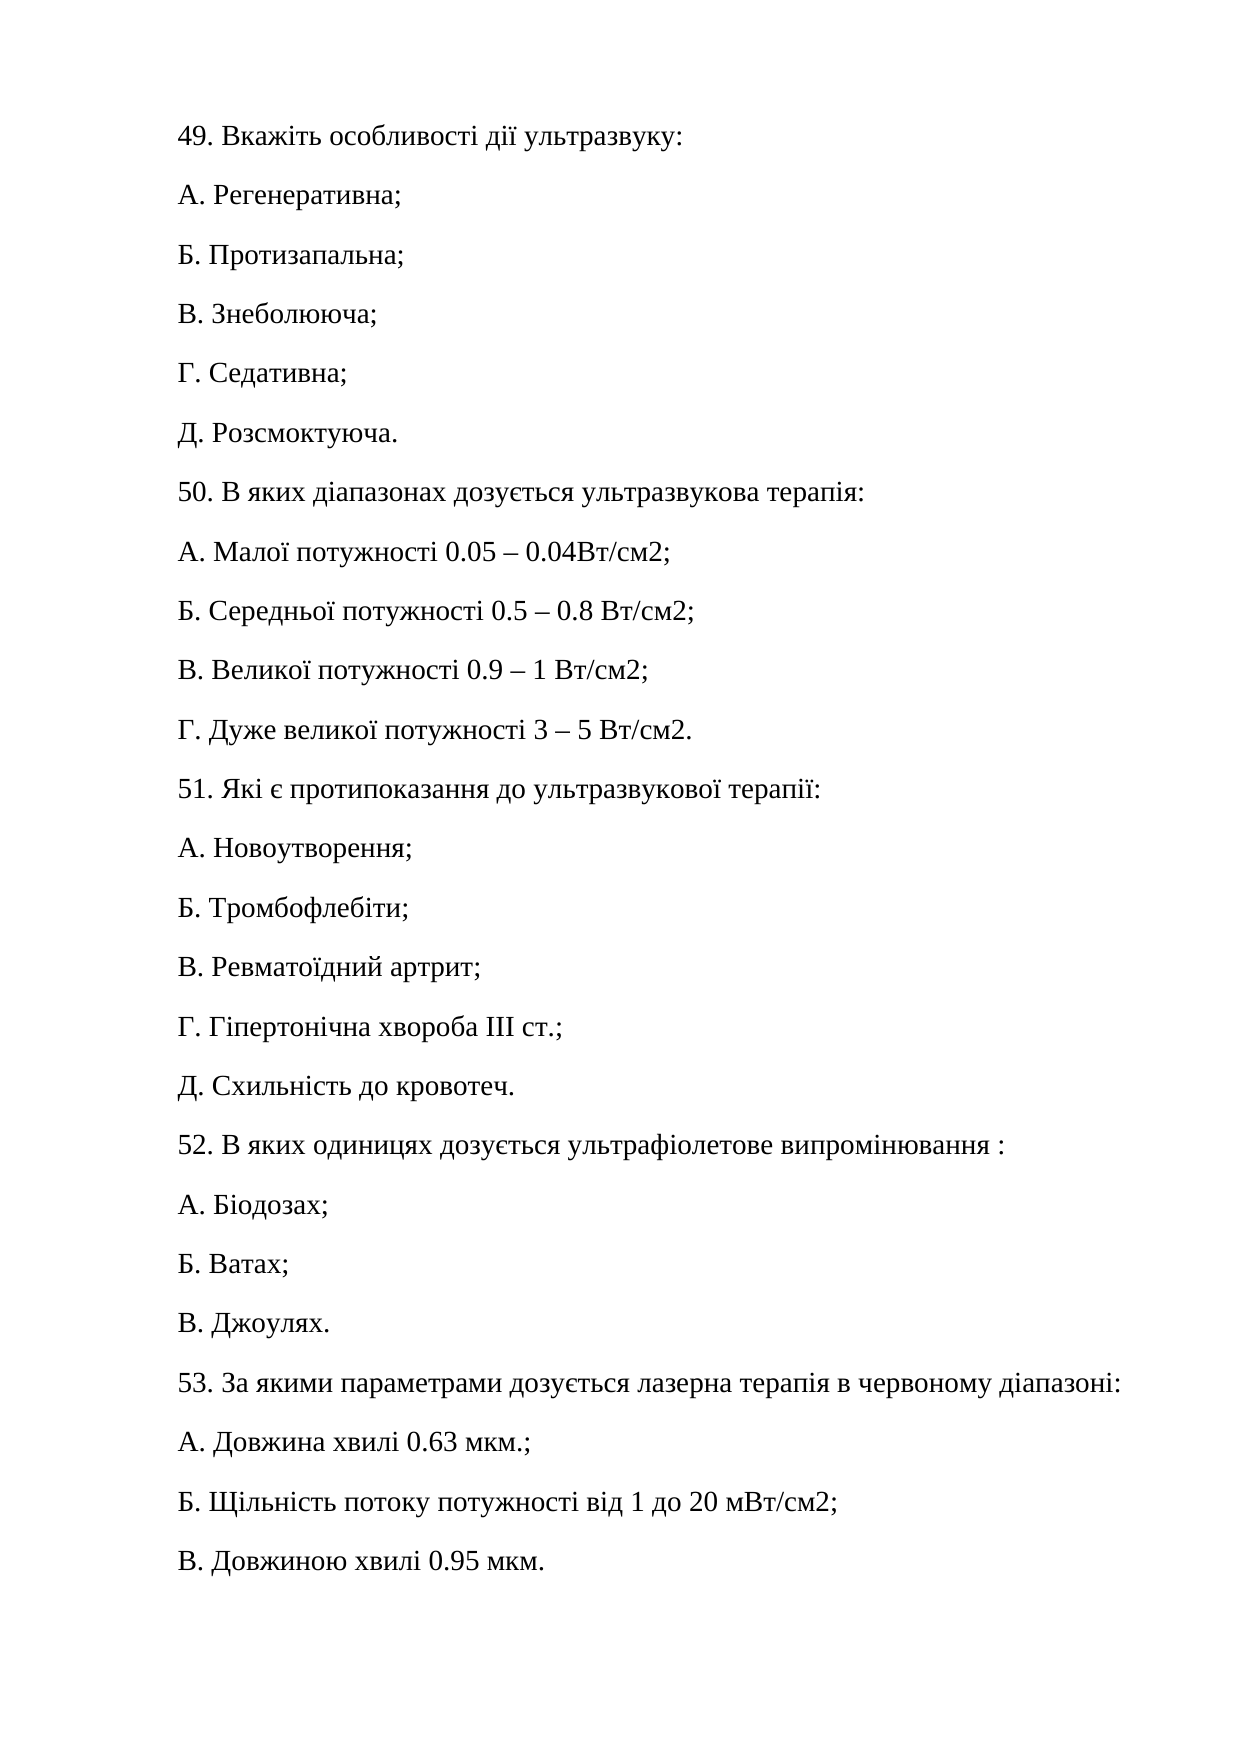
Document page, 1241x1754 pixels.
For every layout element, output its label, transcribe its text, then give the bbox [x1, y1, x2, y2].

text В. Джоулях. [177, 1306, 1152, 1339]
text Б. Тромбофлебіти; [177, 890, 1152, 923]
text 51. Які є протипоказання до ультразвукової терапії: [177, 771, 1152, 805]
text В. Довжиною хвилі 0.95 мкм. [177, 1543, 1152, 1577]
text Г. Седативна; [177, 356, 1152, 389]
text Д. Розсмоктуюча. [177, 415, 1152, 448]
text Г. Гіпертонічна хвороба ІІІ ст.; [177, 1009, 1152, 1042]
text Б. Ватах; [177, 1246, 1152, 1280]
text В. Великої потужності 0.9 – 1 Вт/см2; [177, 652, 1152, 686]
text Г. Дуже великої потужності 3 – 5 Вт/см2. [177, 712, 1152, 745]
text Б. Щільність потоку потужності від 1 до 20 мВт/см2; [177, 1484, 1152, 1517]
text В. Знеболююча; [177, 296, 1152, 330]
text 53. За якими параметрами дозується лазерна терапія в червоному діапазоні: [177, 1365, 1152, 1398]
text Д. Схильність до кровотеч. [177, 1068, 1152, 1102]
text А. Малої потужності 0.05 – 0.04Вт/см2; [177, 534, 1152, 567]
text 49. Вкажіть особливості дії ультразвуку: [177, 118, 1152, 152]
text Б. Середньої потужності 0.5 – 0.8 Вт/см2; [177, 593, 1152, 627]
text Б. Протизапальна; [177, 237, 1152, 270]
text 50. В яких діапазонах дозується ультразвукова терапія: [177, 474, 1152, 508]
text 52. В яких одиницях дозується ультрафіолетове випромінювання : [177, 1127, 1152, 1161]
text В. Ревматоїдний артрит; [177, 949, 1152, 983]
text А. Довжина хвилі 0.63 мкм.; [177, 1424, 1152, 1458]
text А. Новоутворення; [177, 831, 1152, 864]
text А. Регенеративна; [177, 177, 1152, 211]
text А. Біодозах; [177, 1187, 1152, 1220]
